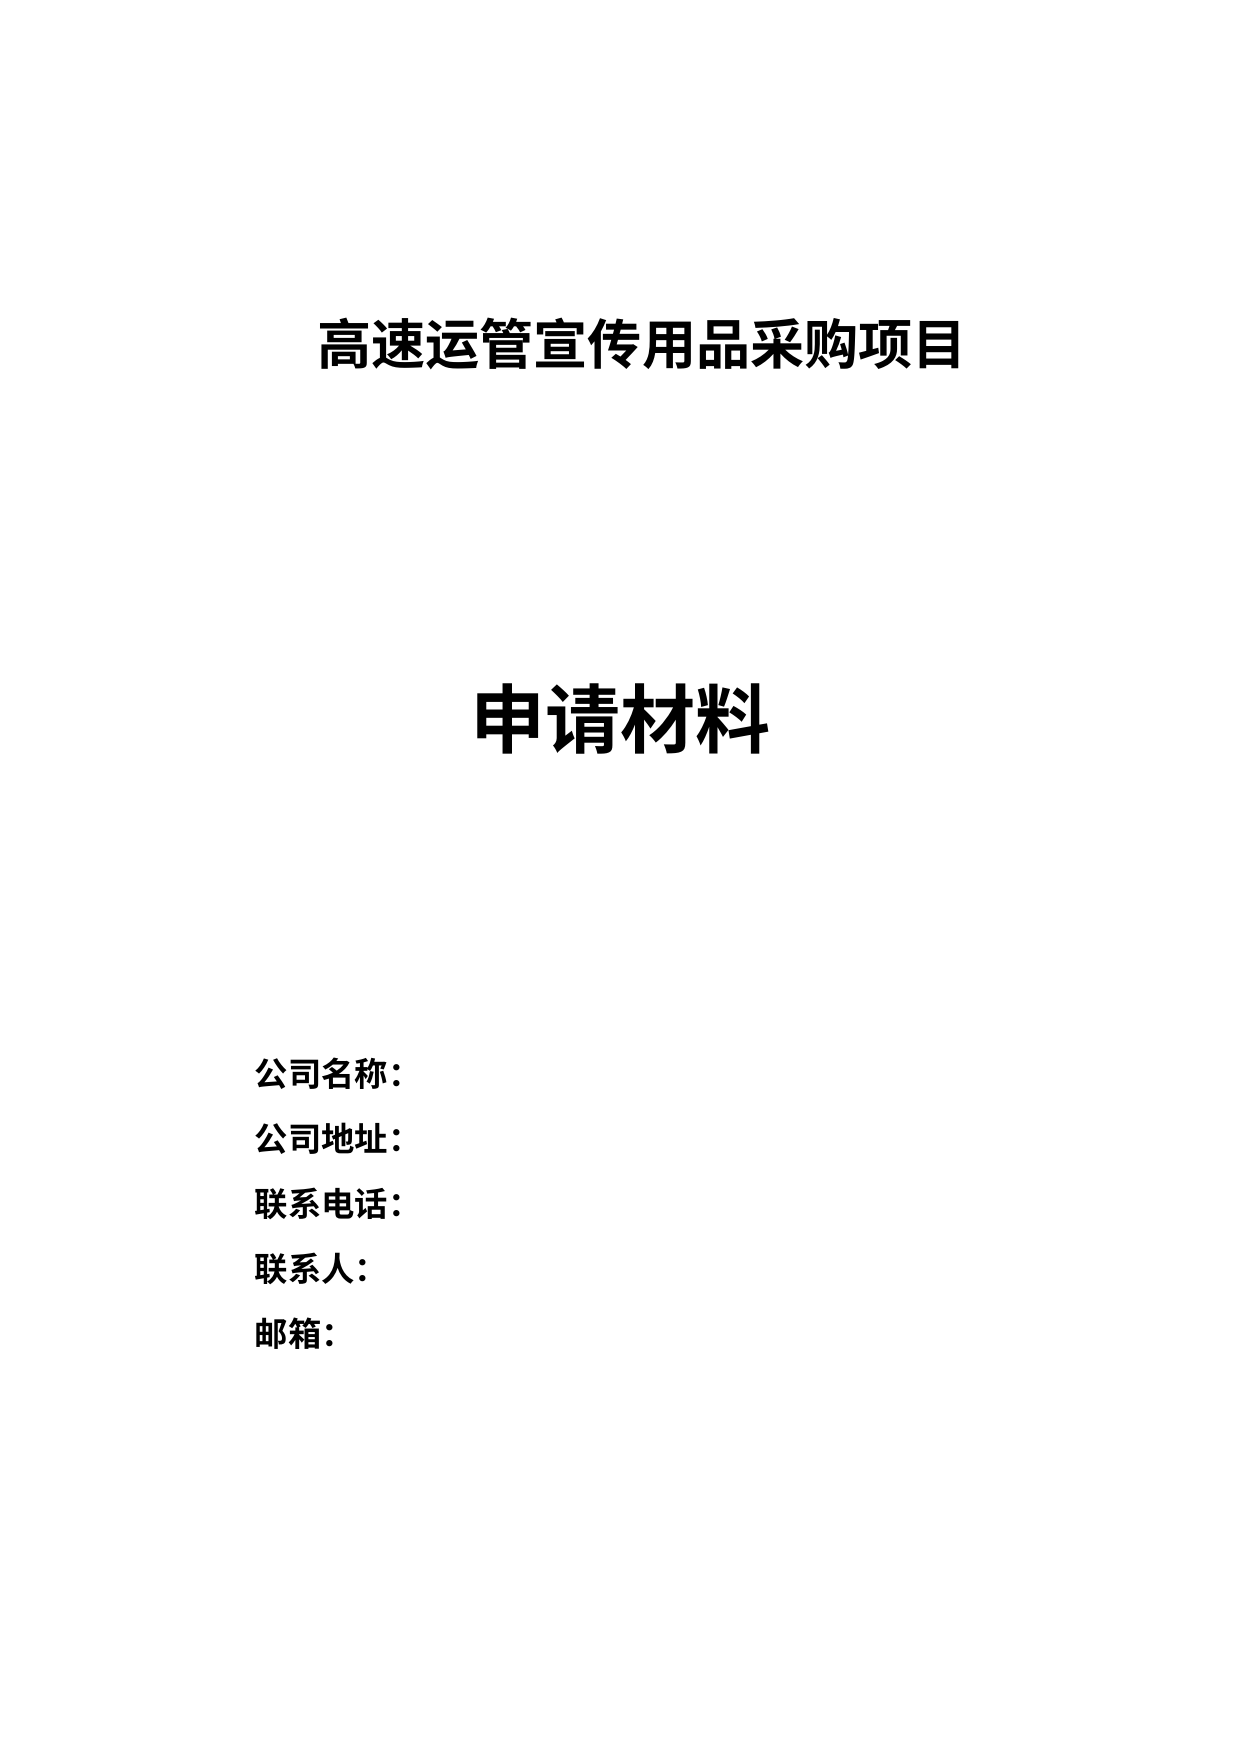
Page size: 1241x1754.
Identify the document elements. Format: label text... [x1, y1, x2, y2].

text 联系人： [187, 1234, 1053, 1299]
text 公司名称： [187, 1039, 1053, 1104]
text 高速运管宣传用品采购项目 [187, 292, 1053, 389]
text 公司地址： [187, 1104, 1053, 1169]
text 联系电话： [187, 1169, 1053, 1234]
text 邮箱： [187, 1299, 1053, 1364]
text 申请材料 [187, 649, 1053, 779]
